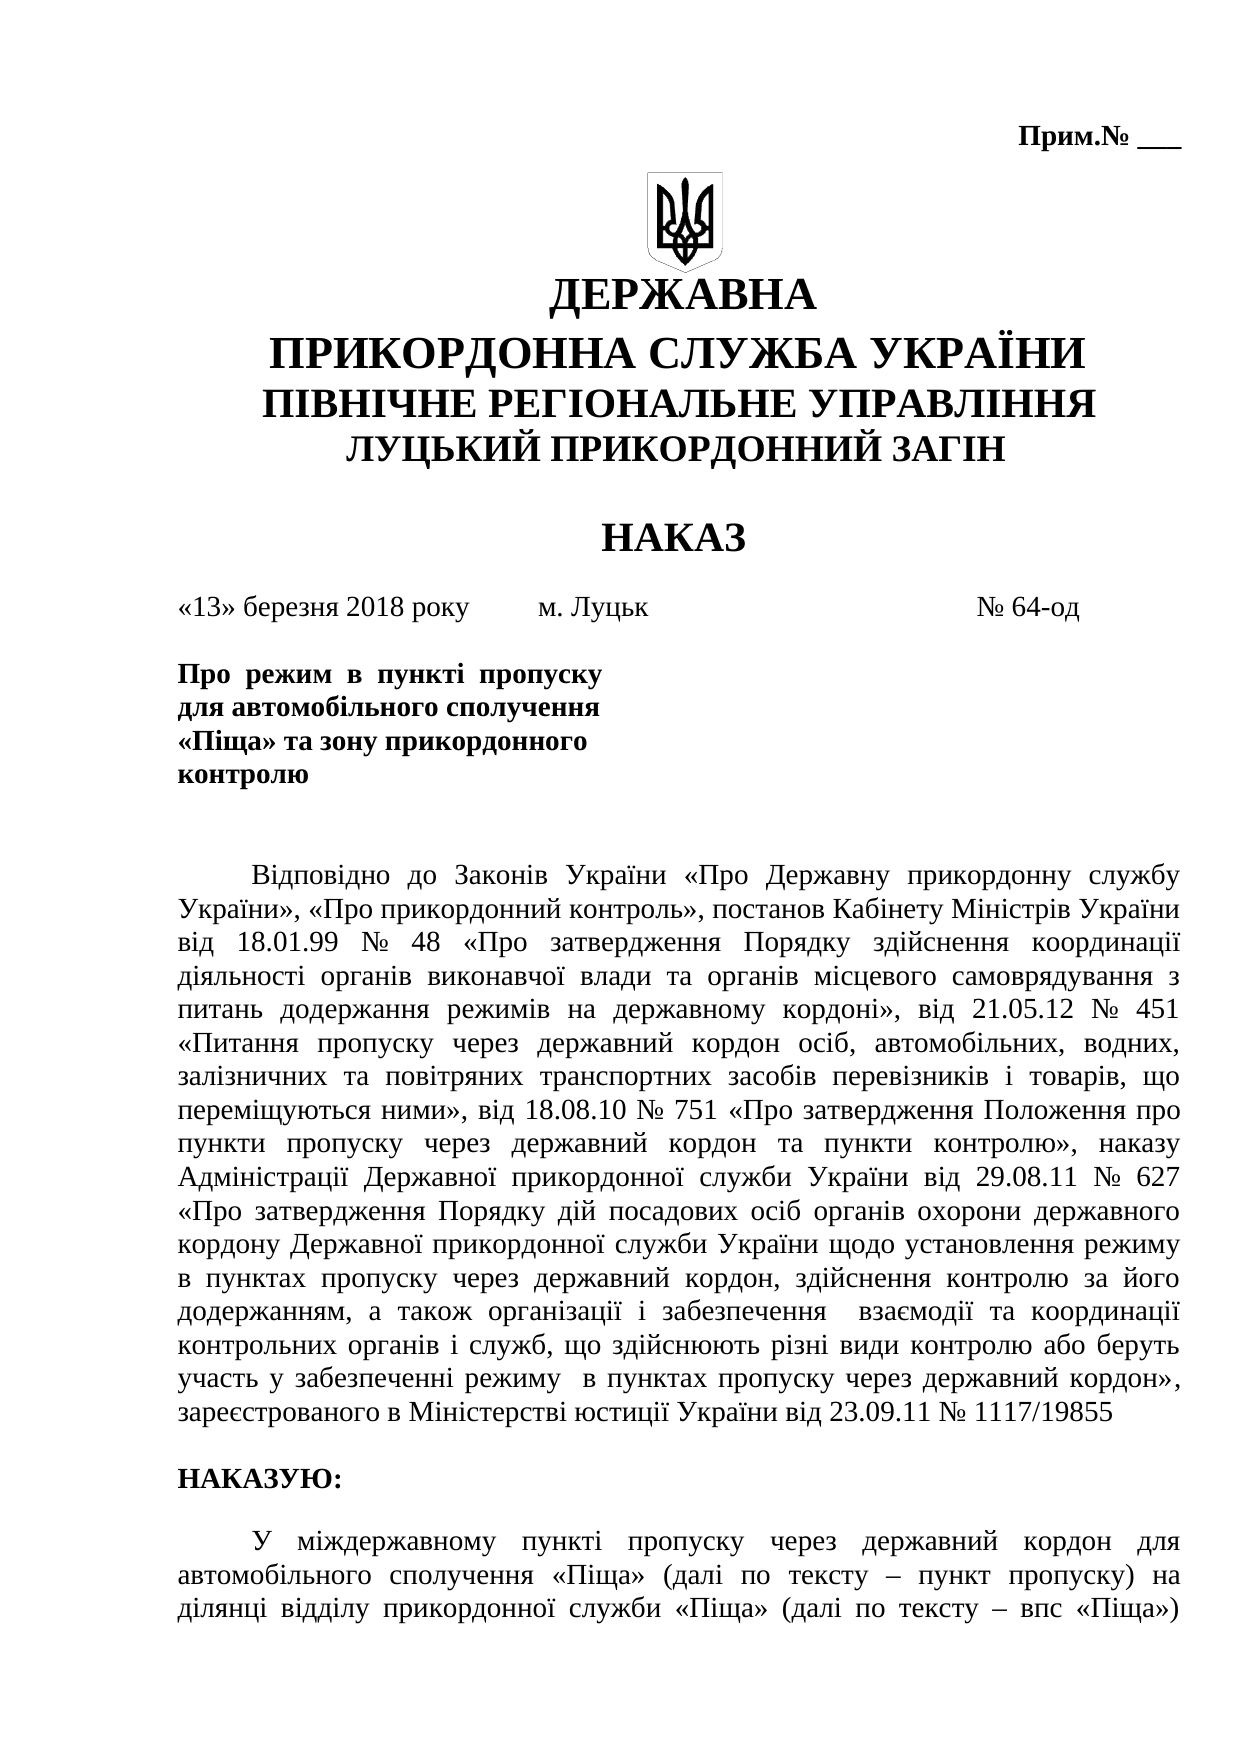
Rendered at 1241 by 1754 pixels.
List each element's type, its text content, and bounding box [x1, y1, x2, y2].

text контролю [177, 757, 1181, 790]
text Прим.№ ___ [177, 118, 1181, 152]
text ЛУЦЬКИЙ ПРИКОРДОННИЙ ЗАГІН [177, 426, 1181, 469]
text «13» березня 2018 року м. Луцьк № 64-од [177, 589, 1181, 622]
text ПІВНІЧНЕ РЕГІОНАЛЬНЕ УПРАВЛІННЯ [177, 378, 1181, 426]
text ПРИКОРДОННА СЛУЖБА УКРАЇНИ [60, 325, 1181, 378]
text Відповідно до Законів України «Про Державну прикордонну службу України», «Про прикордонний контроль», постанов Кабінету Міністрів України від 18.01.99 № 48 «Про затвердження Порядку здійснення координації діяльності органів виконавчої влади та органів місцевого самоврядування з питань додержання режимів на державному кордоні», від 21.05.12 № 451 «Питання пропуску через державний кордон осіб, автомобільних, водних, залізничних та повітряних транспортних засобів перевізників і товарів, що переміщуються ними», від 18.08.10 № 751 «Про затвердження Положення про пункти пропуску через державний кордон та пункти контролю», наказу Адміністрації Державної прикордонної служби України від 29.08.11 № 627 «Про затвердження Порядку дій посадових осіб органів охорони державного кордону Державної прикордонної служби України щодо установлення режиму в пунктах пропуску через державний кордон, здійснення контролю за його додержанням, а також організації і забезпечення взаємодії та координації контрольних органів і служб, що здійснюють різні види контролю або беруть участь у забезпеченні режиму в пунктах пропуску через державний кордон», зареєстрованого в Міністерстві юстиції України від 23.09.11 № 1117/19855 [177, 857, 1181, 1427]
text Про режим в пункті пропуску [177, 656, 1181, 689]
text НАКАЗУЮ: [177, 1461, 1181, 1494]
text для автомобільного сполучення [177, 689, 1181, 723]
text «Піща» та зону прикордонного [177, 723, 1181, 757]
subtitle ДЕРЖАВНА [177, 266, 1181, 319]
text НАКАЗ [177, 512, 1181, 560]
